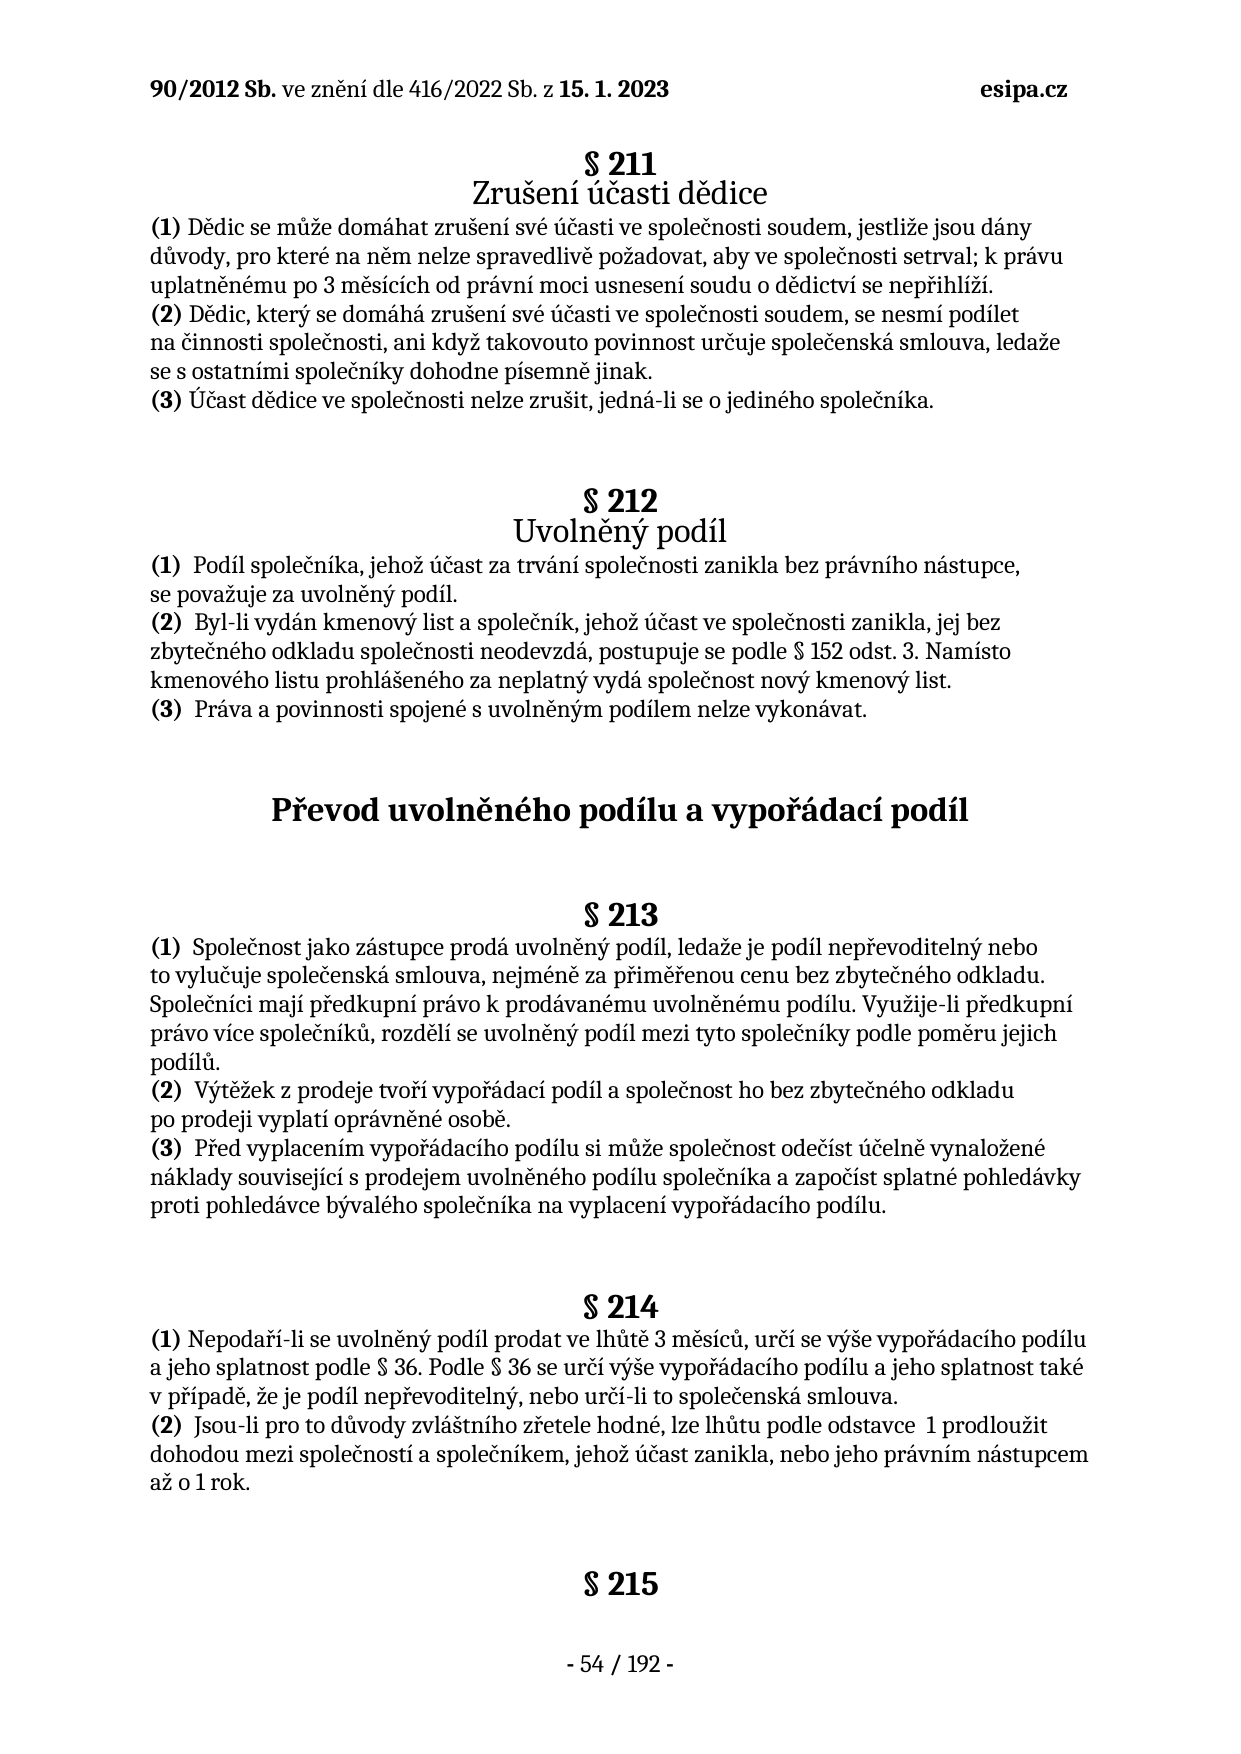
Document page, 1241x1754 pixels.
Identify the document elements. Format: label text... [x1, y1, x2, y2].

subtitle § 215 [150, 1570, 1090, 1602]
text (2) Výtěžek z prodeje tvoří vypořádací podíl a společnost ho bez zbytečného odkladu po prodeji vyplatí oprávněné osobě. [150, 1076, 1090, 1134]
text (2) Dědic, který se domáhá zrušení své účasti ve společnosti soudem, se nesmí podílet na činnosti společnosti, ani když takovouto povinnost určuje společenská smlouva, ledaže se s ostatními společníky dohodne písemně jinak. [150, 299, 1090, 386]
subtitle § 211 -Zrušení účasti dědice [150, 150, 1090, 213]
text (1) Společnost jako zástupce prodá uvolněný podíl, ledaže je podíl nepřevoditelný nebo to vylučuje společenská smlouva, nejméně za přiměřenou cenu bez zbytečného odkladu. Společníci mají předkupní právo k prodávanému uvolněnému podílu. Využije‑li předkupní právo více společníků, rozdělí se uvolněný podíl mezi tyto společníky podle poměru jejich podílů. [150, 932, 1090, 1076]
text (1) Podíl společníka, jehož účast za trvání společnosti zanikla bez právního nástupce, se považuje za uvolněný podíl. [150, 551, 1090, 608]
subtitle § 213 [150, 901, 1090, 932]
text (2) Jsou‑li pro to důvody zvláštního zřetele hodné, lze lhůtu podle odstavce 1 prodloužit dohodou mezi společností a společníkem, jehož účast zanikla, nebo jeho právním nástupcem až o 1 rok. [150, 1411, 1090, 1497]
text (3) Před vyplacením vypořádacího podílu si může společnost odečíst účelně vynaložené náklady související s prodejem uvolněného podílu společníka a započíst splatné pohledávky proti pohledávce bývalého společníka na vyplacení vypořádacího podílu. [150, 1134, 1090, 1220]
text (2) Byl‑li vydán kmenový list a společník, jehož účast ve společnosti zanikla, jej bez zbytečného odkladu společnosti neodevzdá, postupuje se podle § 152 odst. 3. Namísto kmenového listu prohlášeného za neplatný vydá společnost nový kmenový list. [150, 608, 1090, 694]
text (1) Nepodaří‑li se uvolněný podíl prodat ve lhůtě 3 měsíců, určí se výše vypořádacího podílu a jeho splatnost podle § 36. Podle § 36 se určí výše vypořádacího podílu a jeho splatnost také v případě, že je podíl nepřevoditelný, nebo určí‑li to společenská smlouva. [150, 1324, 1090, 1411]
text (3) Práva a povinnosti spojené s uvolněným podílem nelze vykonávat. [150, 694, 1090, 723]
text (1) Dědic se může domáhat zrušení své účasti ve společnosti soudem, jestliže jsou dány důvody, pro které na něm nelze spravedlivě požadovat, aby ve společnosti setrval; k právu uplatněnému po 3 měsících od právní moci usnesení soudu o dědictví se nepřihlíží. [150, 213, 1090, 299]
subtitle § 212 -Uvolněný podíl [150, 487, 1090, 551]
subtitle § 214 [150, 1293, 1090, 1324]
text (3) Účast dědice ve společnosti nelze zrušit, jedná-li se o jediného společníka. [150, 386, 1090, 414]
subtitle Převod uvolněného podílu a vypořádací podíl [150, 796, 1090, 828]
